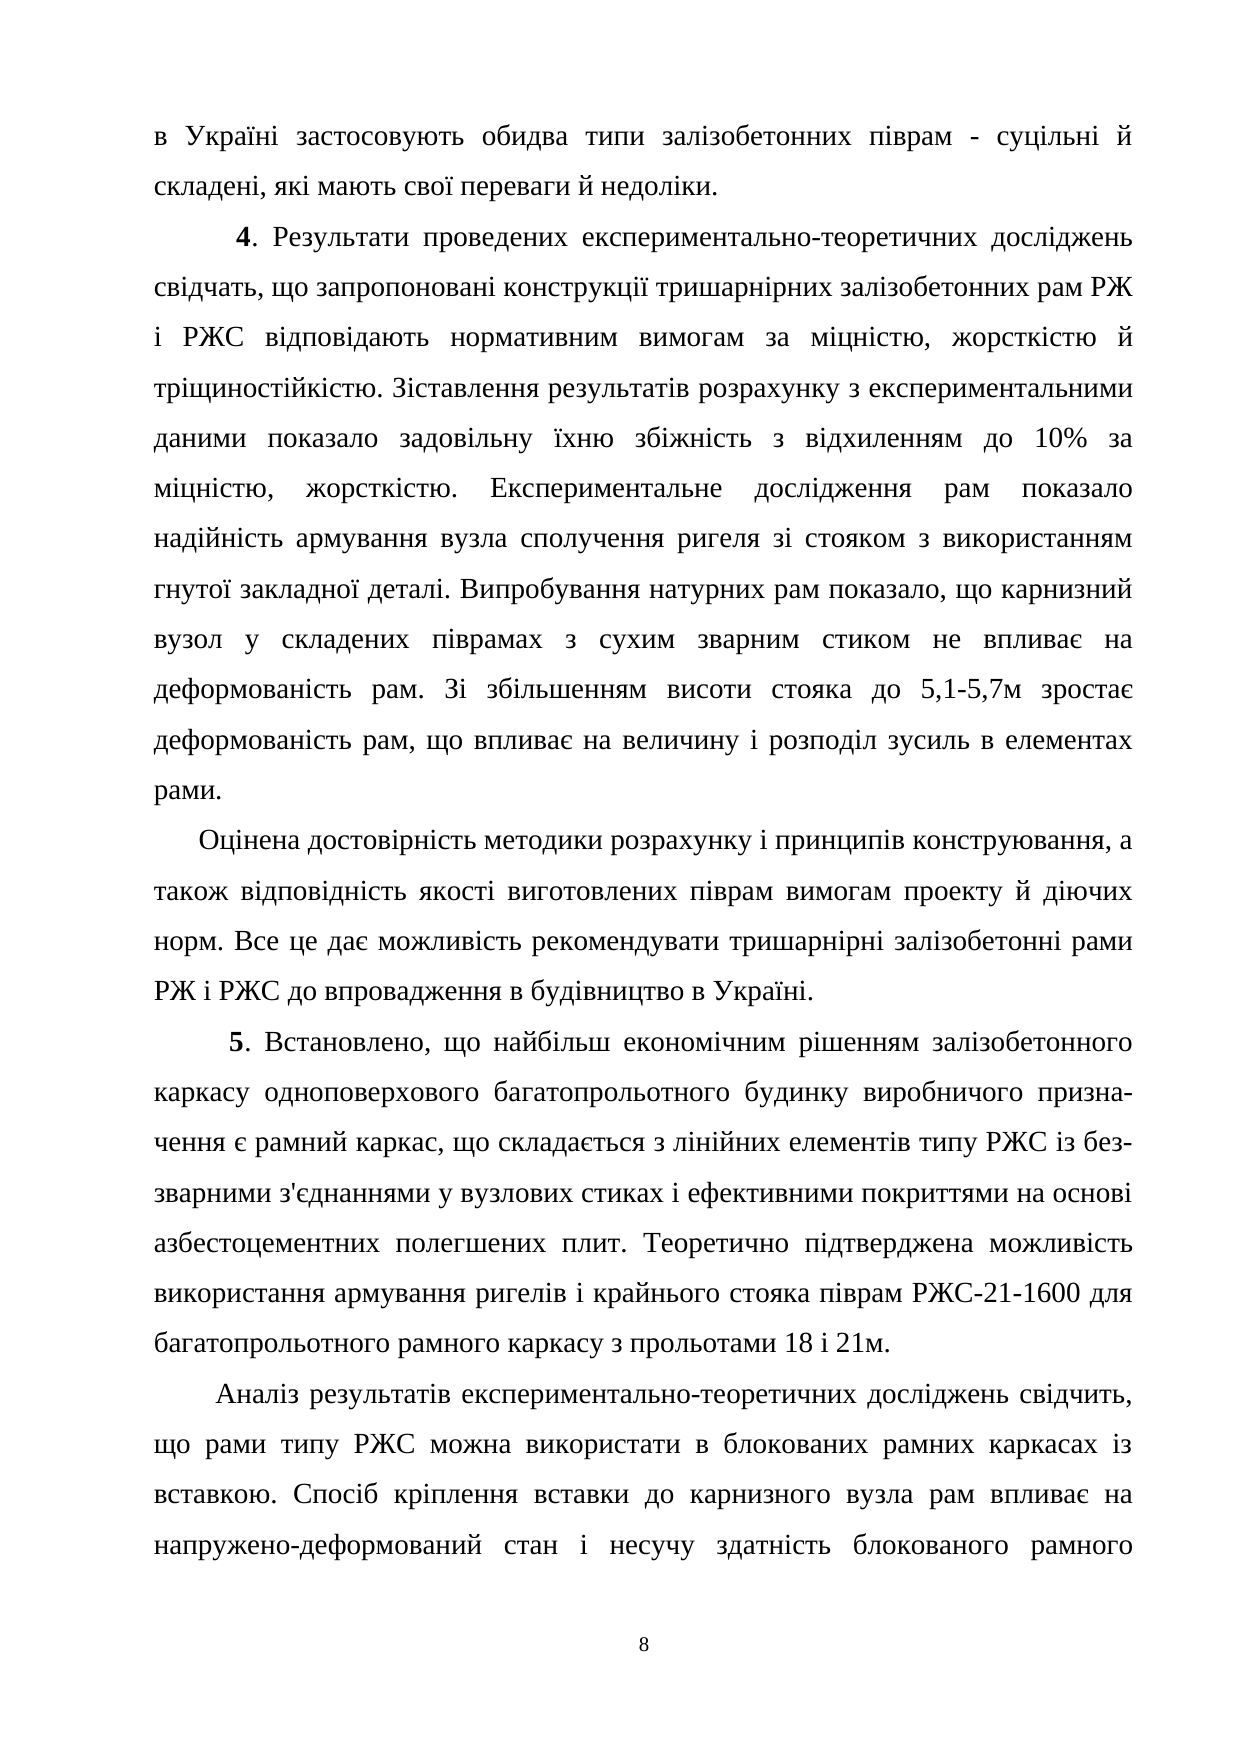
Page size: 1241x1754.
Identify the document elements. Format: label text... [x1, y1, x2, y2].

text 4. Результати проведених експериментально-теоретичних досліджень свідчать, що запропоновані конструкції тришарнірних залізобетонних рам РЖ і РЖС відповідають нормативним вимогам за міцністю, жорсткістю й тріщиностійкістю. Зіставлення результатів розрахунку з експериментальними даними показало задовільну їхню збіжність з відхиленням до 10% за міцністю, жорсткістю. Експериментальне дослідження рам показало надійність армування вузла сполучення ригеля зі стояком з використанням гнутої закладної деталі. Випробування натурних рам показало, що карнизний вузол у складених піврамах з сухим зварним стиком не впливає на деформованість рам. Зі збільшенням висоти стояка до 5,1-5,7м зростає деформованість рам, що впливає на величину і розподіл зусиль в елементах рами. [153, 219, 1134, 806]
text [153, 1376, 1134, 1560]
text 5. Встановлено, що найбільш економічним рішенням залізобетонного каркасу одноповерхового багатопрольотного будинку виробничого призна-чення є рамний каркас, що складається з лінійних елементів типу РЖС із без- зварними з'єднаннями у вузлових стиках і ефективними покриттями на основі азбестоцементних полегшених плит. Теоретично підтверджена можливість використання армування ригелів і крайнього стояка піврам РЖС-21-1600 для багатопрольотного рамного каркасу з прольотами 18 і 21м. [153, 1024, 1134, 1359]
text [153, 118, 1134, 202]
text Оцінена достовірність методики розрахунку і принципів конструювання, а також відповідність якості виготовлених піврам вимогам проекту й діючих норм. Все це дає можливість рекомендувати тришарнірні залізобетонні рами РЖ і РЖС до впровадження в будівництво в Україні. [153, 822, 1134, 1007]
